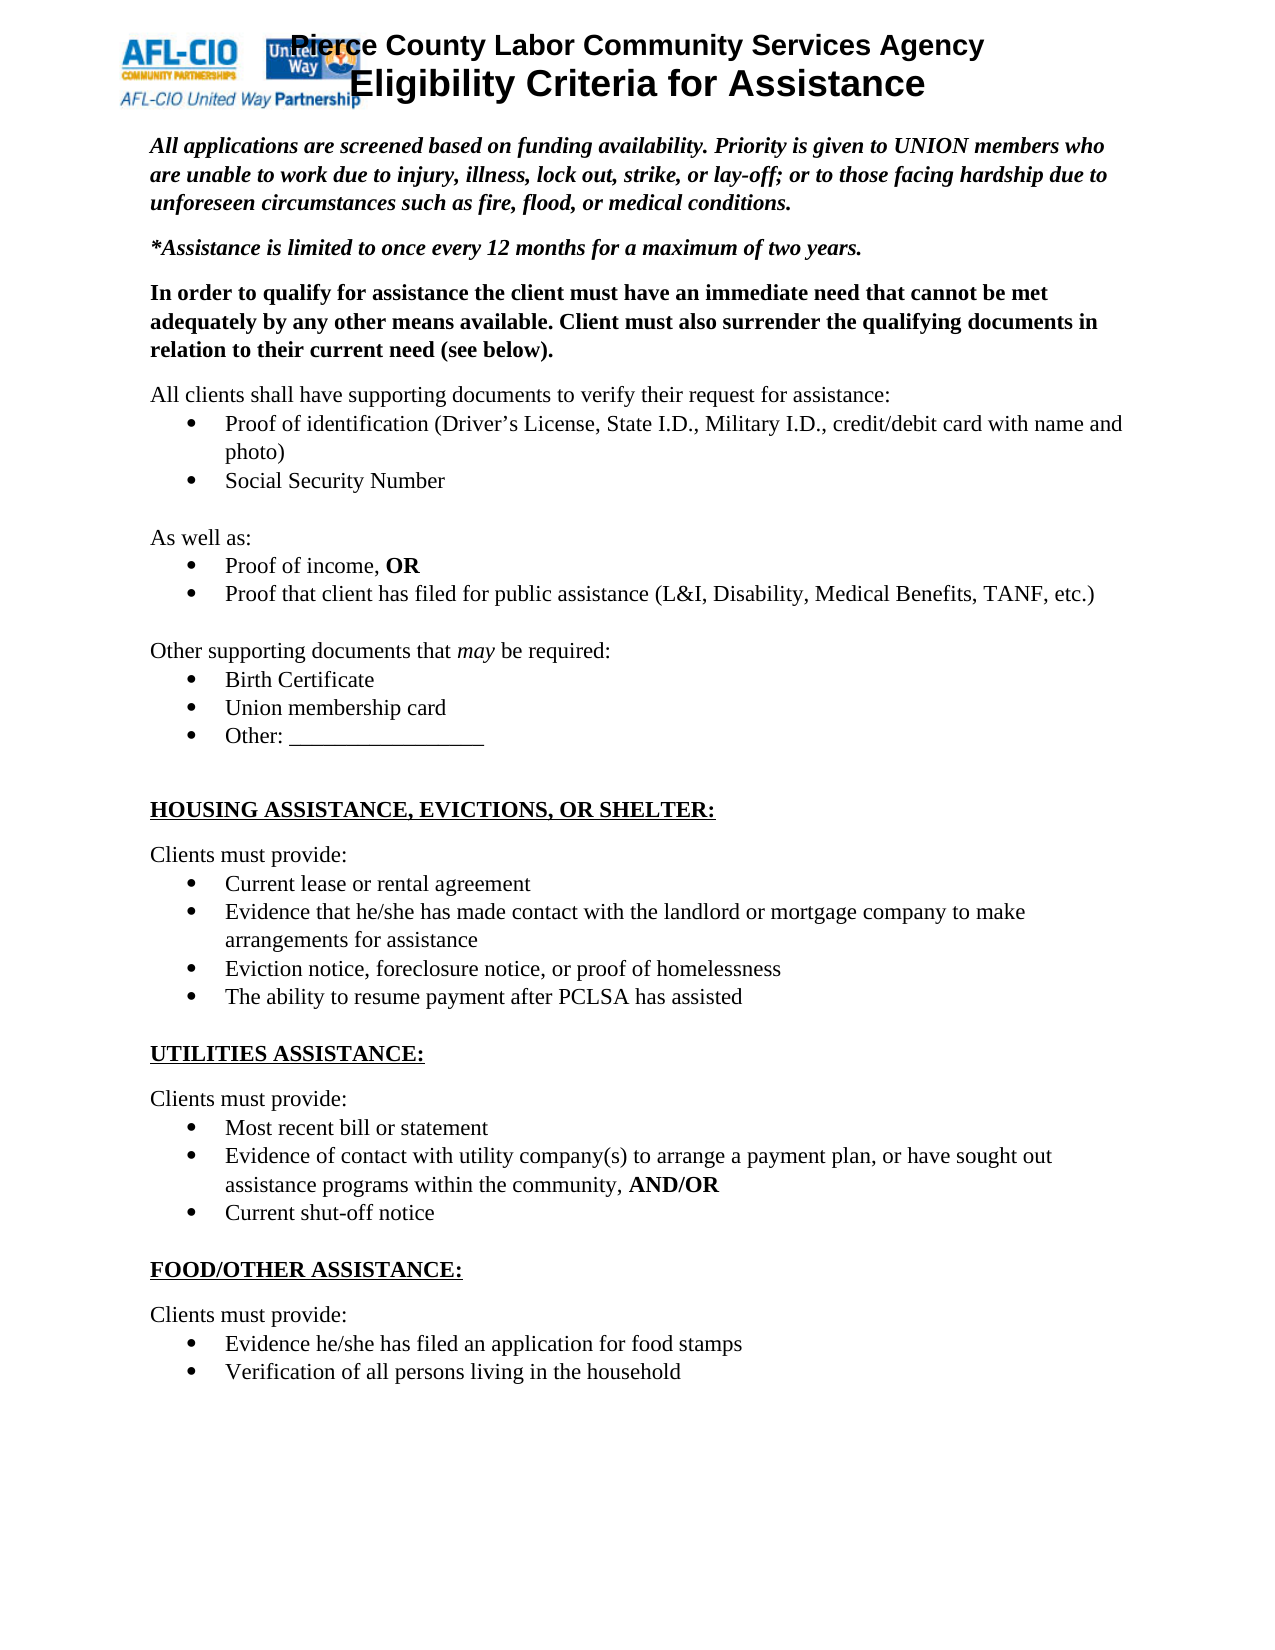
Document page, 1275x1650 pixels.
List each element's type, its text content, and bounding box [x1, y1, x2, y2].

text As well as: [150, 523, 1125, 550]
text Other supporting documents that may be required: [150, 637, 1125, 664]
text *Assistance is limited to once every 12 months for a maximum of two years. [150, 234, 1125, 261]
text HOUSING ASSISTANCE, EVICTIONS, OR SHELTER: [150, 796, 1125, 822]
text Clients must provide: [150, 1301, 1125, 1327]
list Union membership card [187, 694, 1125, 721]
list Current shut-off notice [187, 1199, 1125, 1226]
list Birth Certificate [187, 666, 1125, 692]
picture [366, 48, 376, 53]
list Proof of identification (Driver’s License, State I.D., Military I.D., credit/debit card with name and photo) [187, 410, 1125, 464]
list Most recent bill or statement [187, 1114, 1125, 1140]
text FOOD/OTHER ASSISTANCE: [150, 1256, 1125, 1282]
text Clients must provide: [150, 841, 1125, 868]
text All clients shall have supporting documents to verify their request for assistance: [150, 381, 1125, 408]
picture [110, 30, 376, 124]
text In order to qualify for assistance the client must have an immediate need that cannot be met adequately by any other means available. Client must also surrender the qualifying documents in relation to their current need (see below). [150, 279, 1125, 363]
list Proof of income, OR [187, 552, 1125, 578]
list Verification of all persons living in the household [187, 1358, 1125, 1384]
list The ability to resume payment after PCLSA has assisted [187, 983, 1125, 1010]
list Evidence that he/she has made contact with the landlord or mortgage company to make arrangements for assistance [187, 898, 1125, 953]
list Evidence he/she has filed an application for food stamps [187, 1329, 1125, 1356]
list Evidence of contact with utility company(s) to arrange a payment plan, or have sought out assistance programs within the community, AND/OR [187, 1142, 1125, 1197]
list Social Security Number [187, 467, 1125, 493]
list Eviction notice, foreclosure notice, or proof of homelessness [187, 955, 1125, 981]
text All applications are screened based on funding availability. Priority is given to UNION members who are unable to work due to injury, illness, lock out, strike, or lay-off; or to those facing hardship due to unforeseen circumstances such as fire, flood, or medical conditions. [150, 132, 1125, 216]
list Current lease or rental agreement [187, 870, 1125, 896]
text UTILITIES ASSISTANCE: [150, 1040, 1125, 1067]
list Other: _________________ [187, 723, 1125, 749]
list Proof that client has filed for public assistance (L&I, Disability, Medical Benefits, TANF, etc.) [187, 580, 1125, 607]
text Clients must provide: [150, 1085, 1125, 1112]
